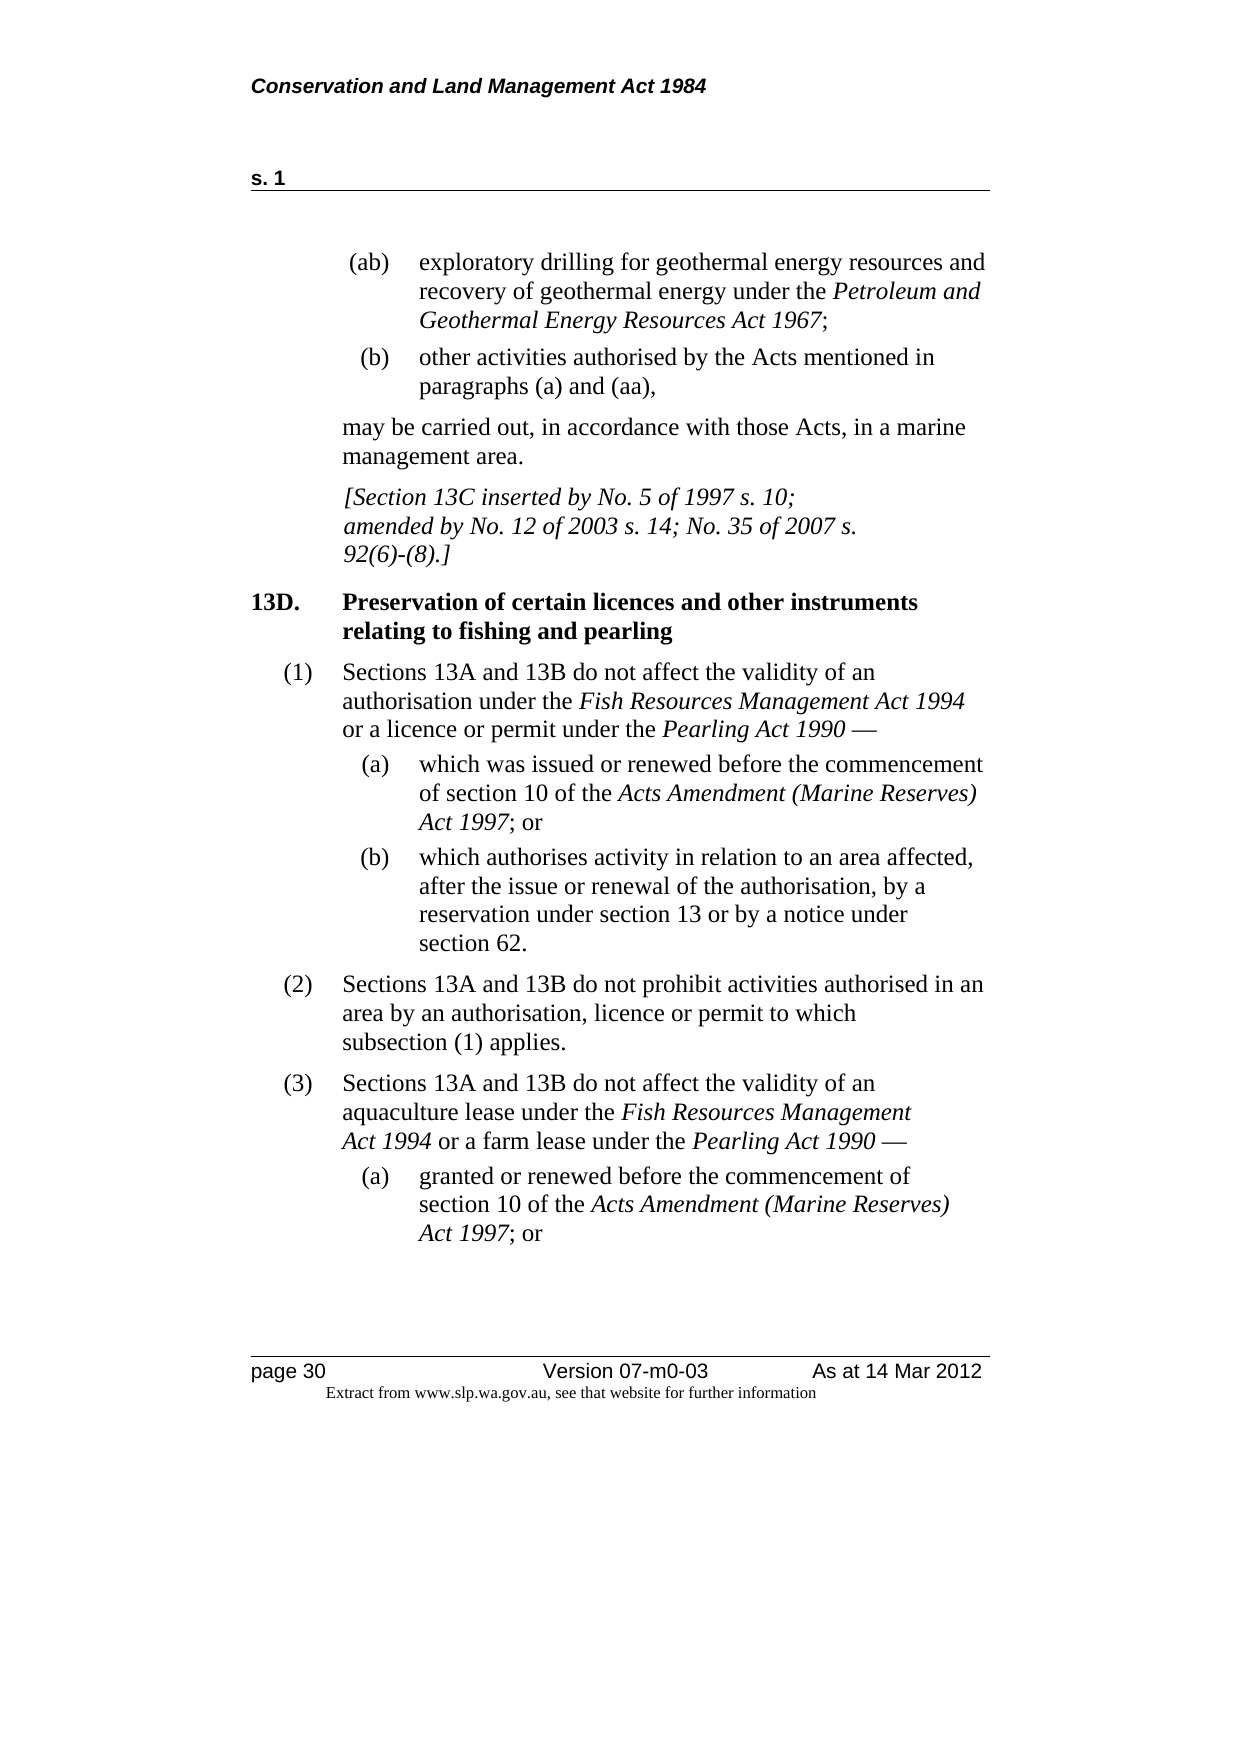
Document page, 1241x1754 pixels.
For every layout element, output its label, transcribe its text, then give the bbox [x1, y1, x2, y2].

text (ab) exploratory drilling for geothermal energy resources and recovery of geothermal energy under the Petroleum and Geothermal Energy Resources Act 1967; [251, 247, 990, 334]
text (3) Sections 13A and 13B do not affect the validity of an aquaculture lease under the Fish Resources Management Act 1994 or a farm lease under the Pearling Act 1990 — [251, 1068, 990, 1154]
text (a) which was issued or renewed before the commencement of section 10 of the Acts Amendment (Marine Reserves) Act 1997; or [251, 749, 990, 836]
text (2) Sections 13A and 13B do not prohibit activities authorised in an area by an authorisation, licence or permit to which subsection (1) applies. [251, 969, 990, 1056]
text [Section 13C inserted by No. 5 of 1997 s. 10; amended by No. 12 of 2003 s. 14; No. 35 of 2007 s. 92(6)-(8).] [251, 482, 872, 568]
text may be carried out, in accordance with those Acts, in a marine management area. [251, 412, 990, 469]
text (1) Sections 13A and 13B do not affect the validity of an authorisation under the Fish Resources Management Act 1994 or a licence or permit under the Pearling Act 1990 — [251, 657, 990, 743]
text (b) other activities authorised by the Acts mentioned in paragraphs (a) and (aa), [251, 342, 990, 399]
text (b) which authorises activity in relation to an area affected, after the issue or renewal of the authorisation, by a reservation under section 13 or by a notice under section 62. [251, 842, 990, 957]
text (a) granted or renewed before the commencement of section 10 of the Acts Amendment (Marine Reserves) Act 1997; or [251, 1161, 990, 1247]
subtitle 13D. Preservation of certain licences and other instruments relating to fishing and pearling [251, 587, 990, 644]
